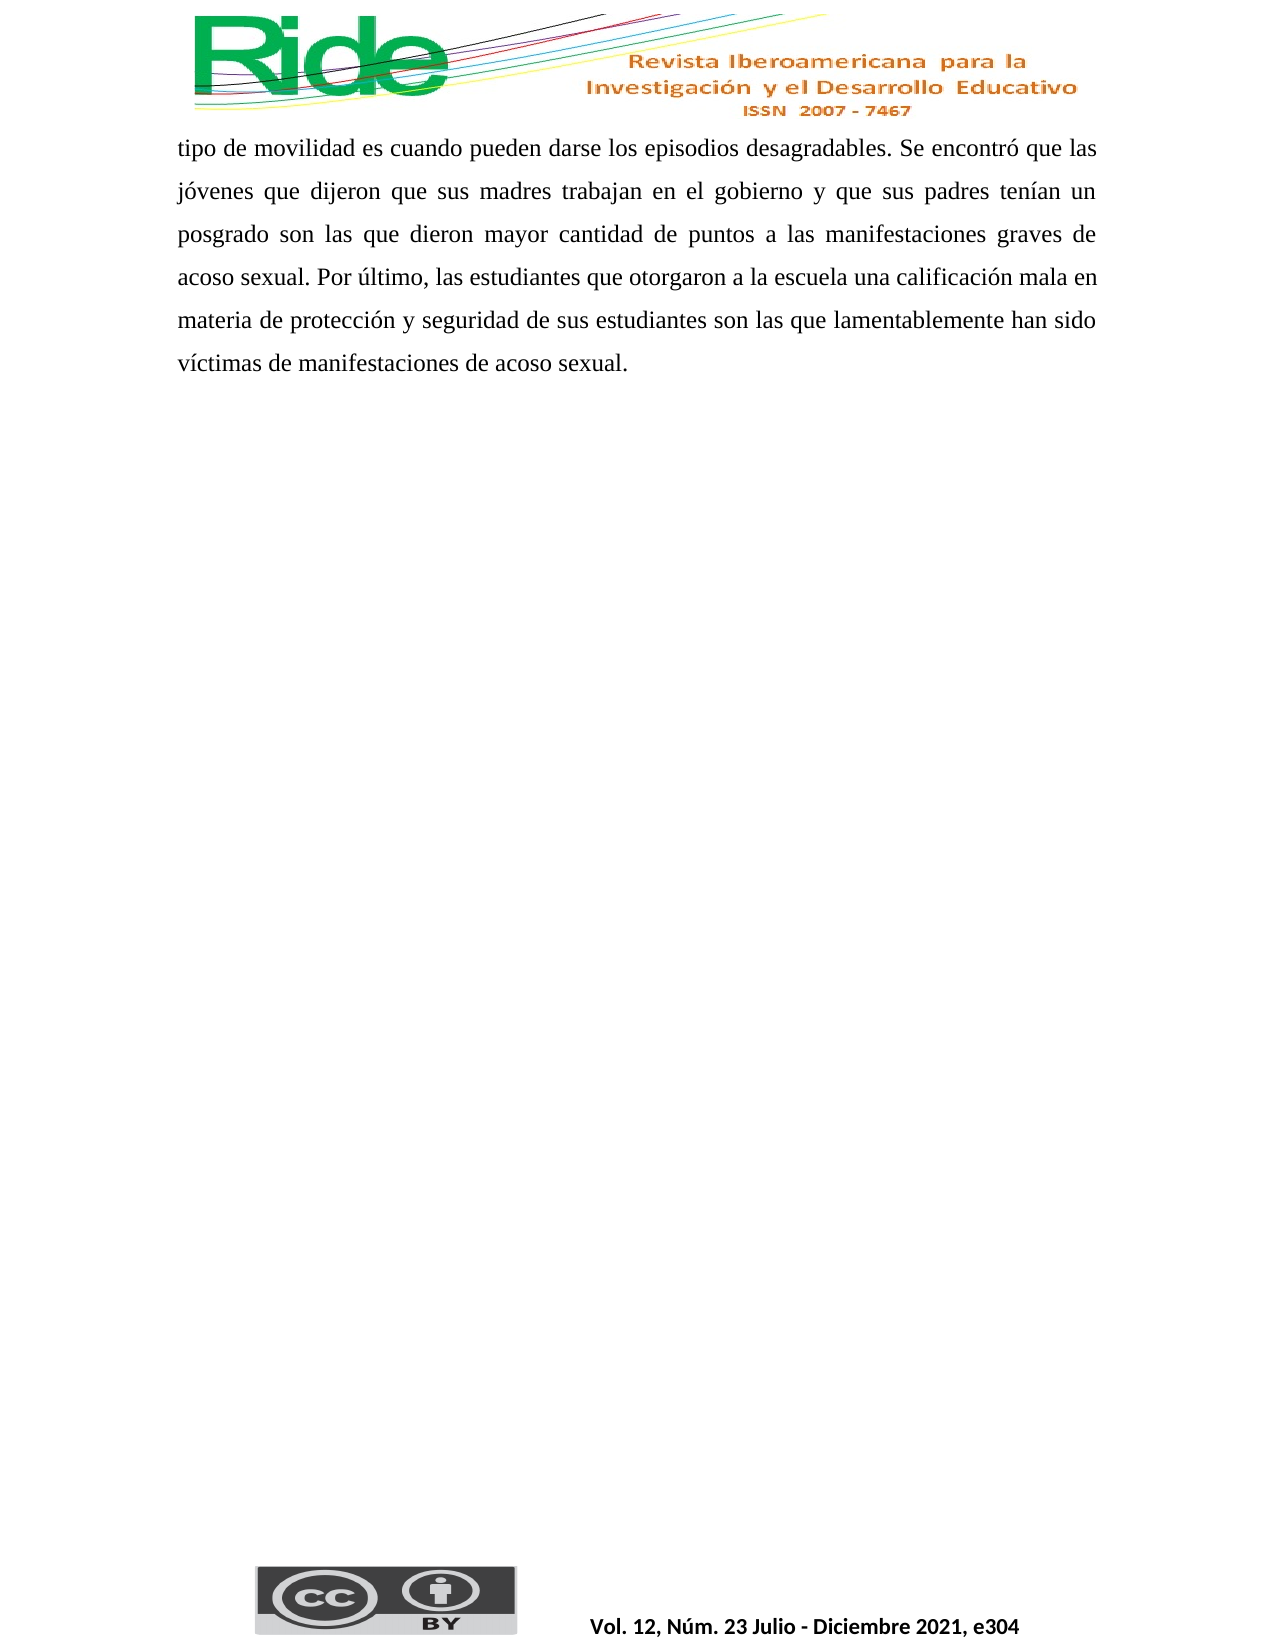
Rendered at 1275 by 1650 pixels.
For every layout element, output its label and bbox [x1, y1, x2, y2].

picture [194, 14, 1081, 119]
picture [254, 1566, 518, 1635]
text [177, 133, 1098, 377]
